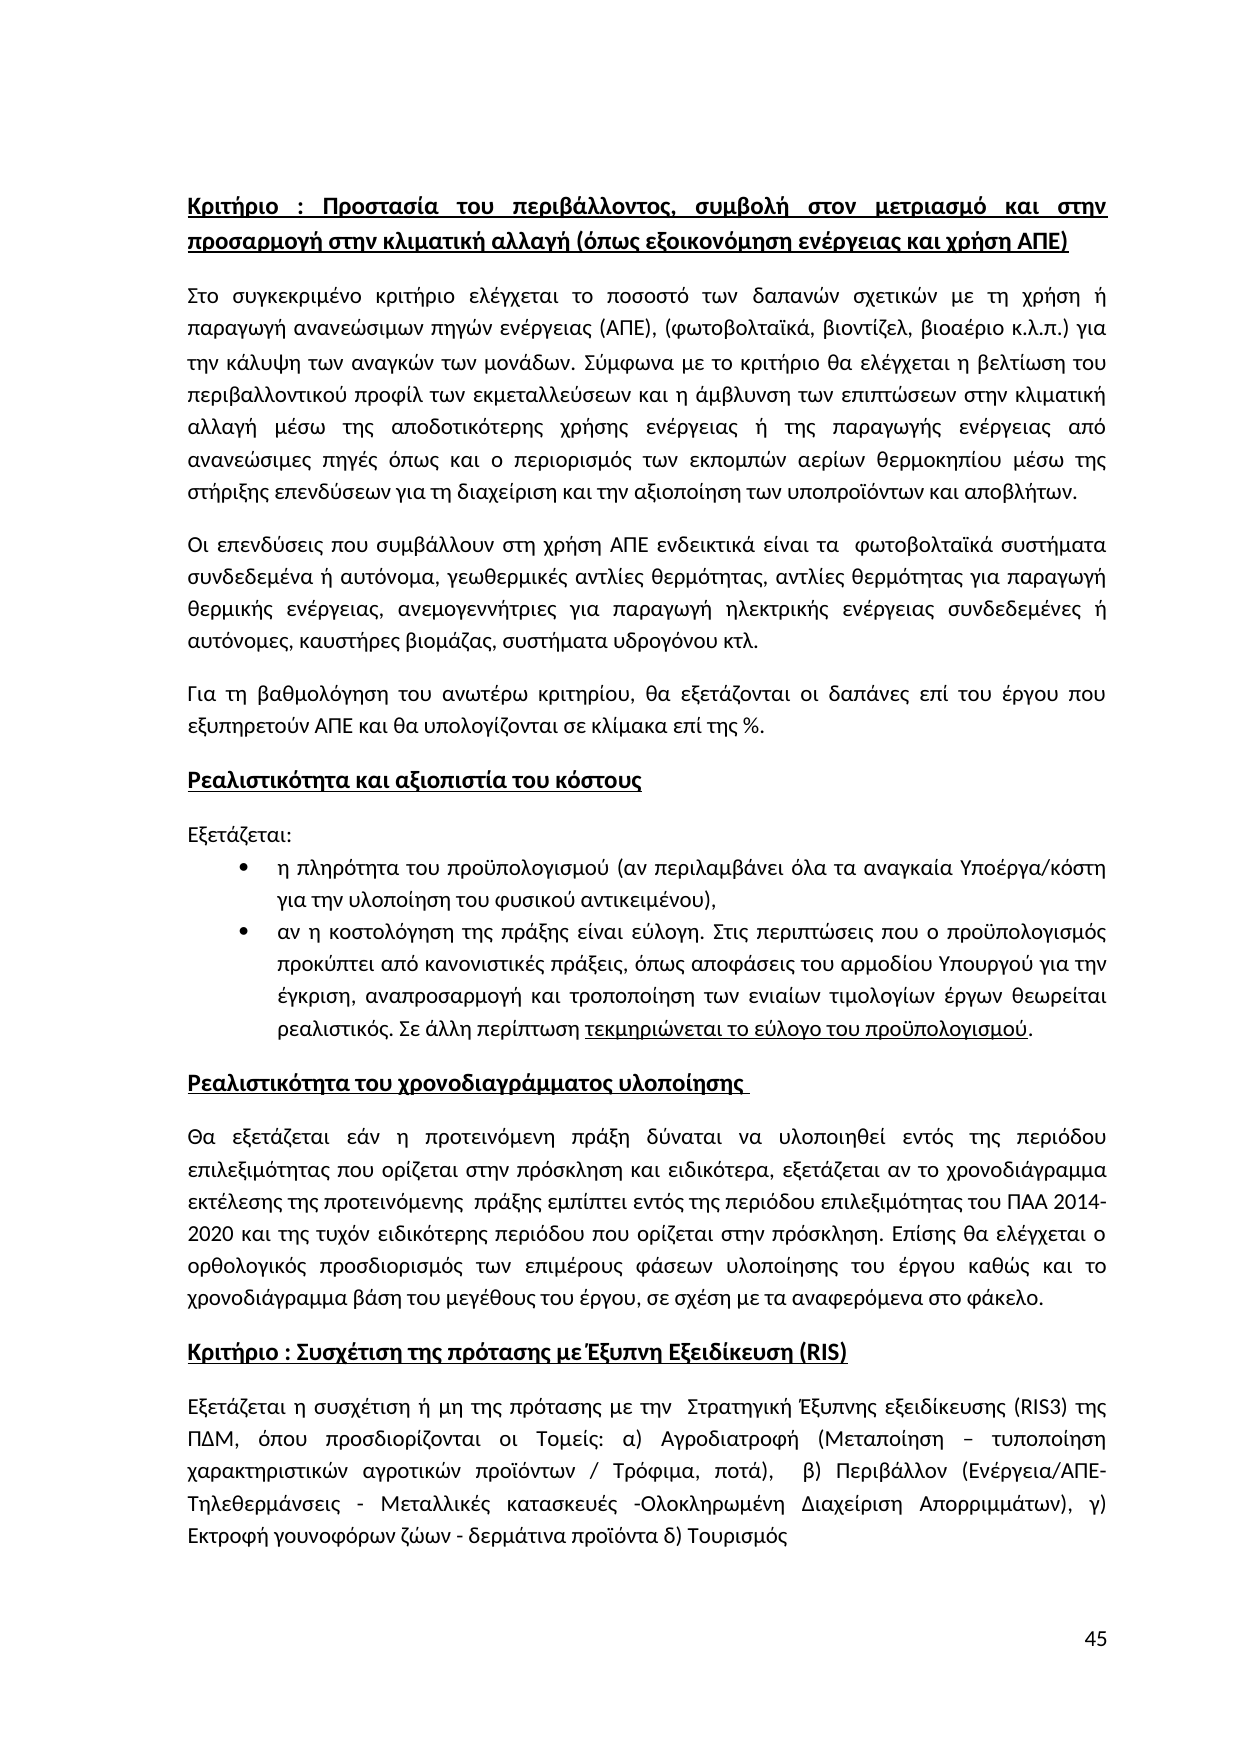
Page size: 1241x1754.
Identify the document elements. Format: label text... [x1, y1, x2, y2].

text Εξετάζεται η συσχέτιση ή μη της πρότασης με την Στρατηγική Έξυπνης εξειδίκευσης (RIS3) της ΠΔΜ, όπου προσδιορίζονται οι Τομείς: α) Αγροδιατροφή (Μεταποίηση – τυποποίηση χαρακτηριστικών αγροτικών προϊόντων / Τρόφιμα, ποτά), β) Περιβάλλον (Ενέργεια/ΑΠΕ-Τηλεθερμάνσεις - Μεταλλικές κατασκευές -Ολοκληρωμένη Διαχείριση Απορριμμάτων), γ) Εκτροφή γουνοφόρων ζώων - δερμάτινα προϊόντα δ) Τουρισμός [187, 1392, 1107, 1549]
text Κριτήριο : Προστασία του περιβάλλοντος, συμβολή στον μετριασμό και στην προσαρμογή στην κλιματική αλλαγή (όπως εξοικονόμηση ενέργειας και χρήση ΑΠΕ) [187, 217, 1107, 256]
text Κριτήριο : Προστασία του περιβάλλοντος, συμβολή στον μετριασμό και στην προσαρμογή στην κλιματική αλλαγή (όπως εξοικονόμηση ενέργειας και χρήση ΑΠΕ) [187, 190, 1107, 216]
text Οι επενδύσεις που συμβάλλουν στη χρήση ΑΠΕ ενδεικτικά είναι τα φωτοβολταϊκά συστήματα συνδεδεμένα ή αυτόνομα, γεωθερμικές αντλίες θερμότητας, αντλίες θερμότητας για παραγωγή θερμικής ενέργειας, ανεμογεννήτριες για παραγωγή ηλεκτρικής ενέργειας συνδεδεμένες ή αυτόνομες, καυστήρες βιομάζας, συστήματα υδρογόνου κτλ. [187, 530, 1107, 654]
text Ρεαλιστικότητα και αξιοπιστία του κόστους [187, 765, 1107, 795]
list η πληρότητα του προϋπολογισμού (αν περιλαμβάνει όλα τα αναγκαία Υποέργα/κόστη για την υλοποίηση του φυσικού αντικειμένου), [239, 853, 1107, 913]
text Ρεαλιστικότητα του χρονοδιαγράμματος υλοποίησης [187, 1067, 1107, 1097]
text Για τη βαθμολόγηση του ανωτέρω κριτηρίου, θα εξετάζονται οι δαπάνες επί του έργου που εξυπηρετούν ΑΠΕ και θα υπολογίζονται σε κλίμακα επί της %. [187, 679, 1107, 740]
text Στο συγκεκριμένο κριτήριο ελέγχεται το ποσοστό των δαπανών σχετικών με τη χρήση ή παραγωγή ανανεώσιμων πηγών ενέργειας (ΑΠΕ), (φωτοβολταϊκά, βιοντίζελ, βιοαέριο κ.λ.π.) για την κάλυψη των αναγκών των μονάδων. Σύμφωνα με το κριτήριο θα ελέγχεται η βελτίωση του περιβαλλοντικού προφίλ των εκμεταλλεύσεων και η άμβλυνση των επιπτώσεων στην κλιματική αλλαγή μέσω της αποδοτικότερης χρήσης ενέργειας ή της παραγωγής ενέργειας από ανανεώσιμες πηγές όπως και ο περιορισμός των εκπομπών αερίων θερμοκηπίου μέσω της στήριξης επενδύσεων για τη διαχείριση και την αξιοποίηση των υποπροϊόντων και αποβλήτων. [187, 281, 1107, 505]
text Εξετάζεται: [187, 821, 1107, 848]
text Κριτήριο : Συσχέτιση της πρότασης με Έξυπνη Εξειδίκευση (RIS) [187, 1336, 1107, 1367]
list αν η κοστολόγηση της πράξης είναι εύλογη. Στις περιπτώσεις που ο προϋπολογισμός προκύπτει από κανονιστικές πράξεις, όπως αποφάσεις του αρμοδίου Υπουργού για την έγκριση, αναπροσαρμογή και τροποποίηση των ενιαίων τιμολογίων έργων θεωρείται ρεαλιστικός. Σε άλλη περίπτωση τεκμηριώνεται το εύλογο του προϋπολογισμού. [239, 917, 1107, 1042]
text Θα εξετάζεται εάν η προτεινόμενη πράξη δύναται να υλοποιηθεί εντός της περιόδου επιλεξιμότητας που ορίζεται στην πρόσκληση και ειδικότερα, εξετάζεται αν το χρονοδιάγραμμα εκτέλεσης της προτεινόμενης πράξης εμπίπτει εντός της περιόδου επιλεξιμότητας του ΠΑΑ 2014-2020 και της τυχόν ειδικότερης περιόδου που ορίζεται στην πρόσκληση. Επίσης θα ελέγχεται ο ορθολογικός προσδιορισμός των επιμέρους φάσεων υλοποίησης του έργου καθώς και το χρονοδιάγραμμα βάση του μεγέθους του έργου, σε σχέση με τα αναφερόμενα στο φάκελο. [187, 1122, 1107, 1311]
